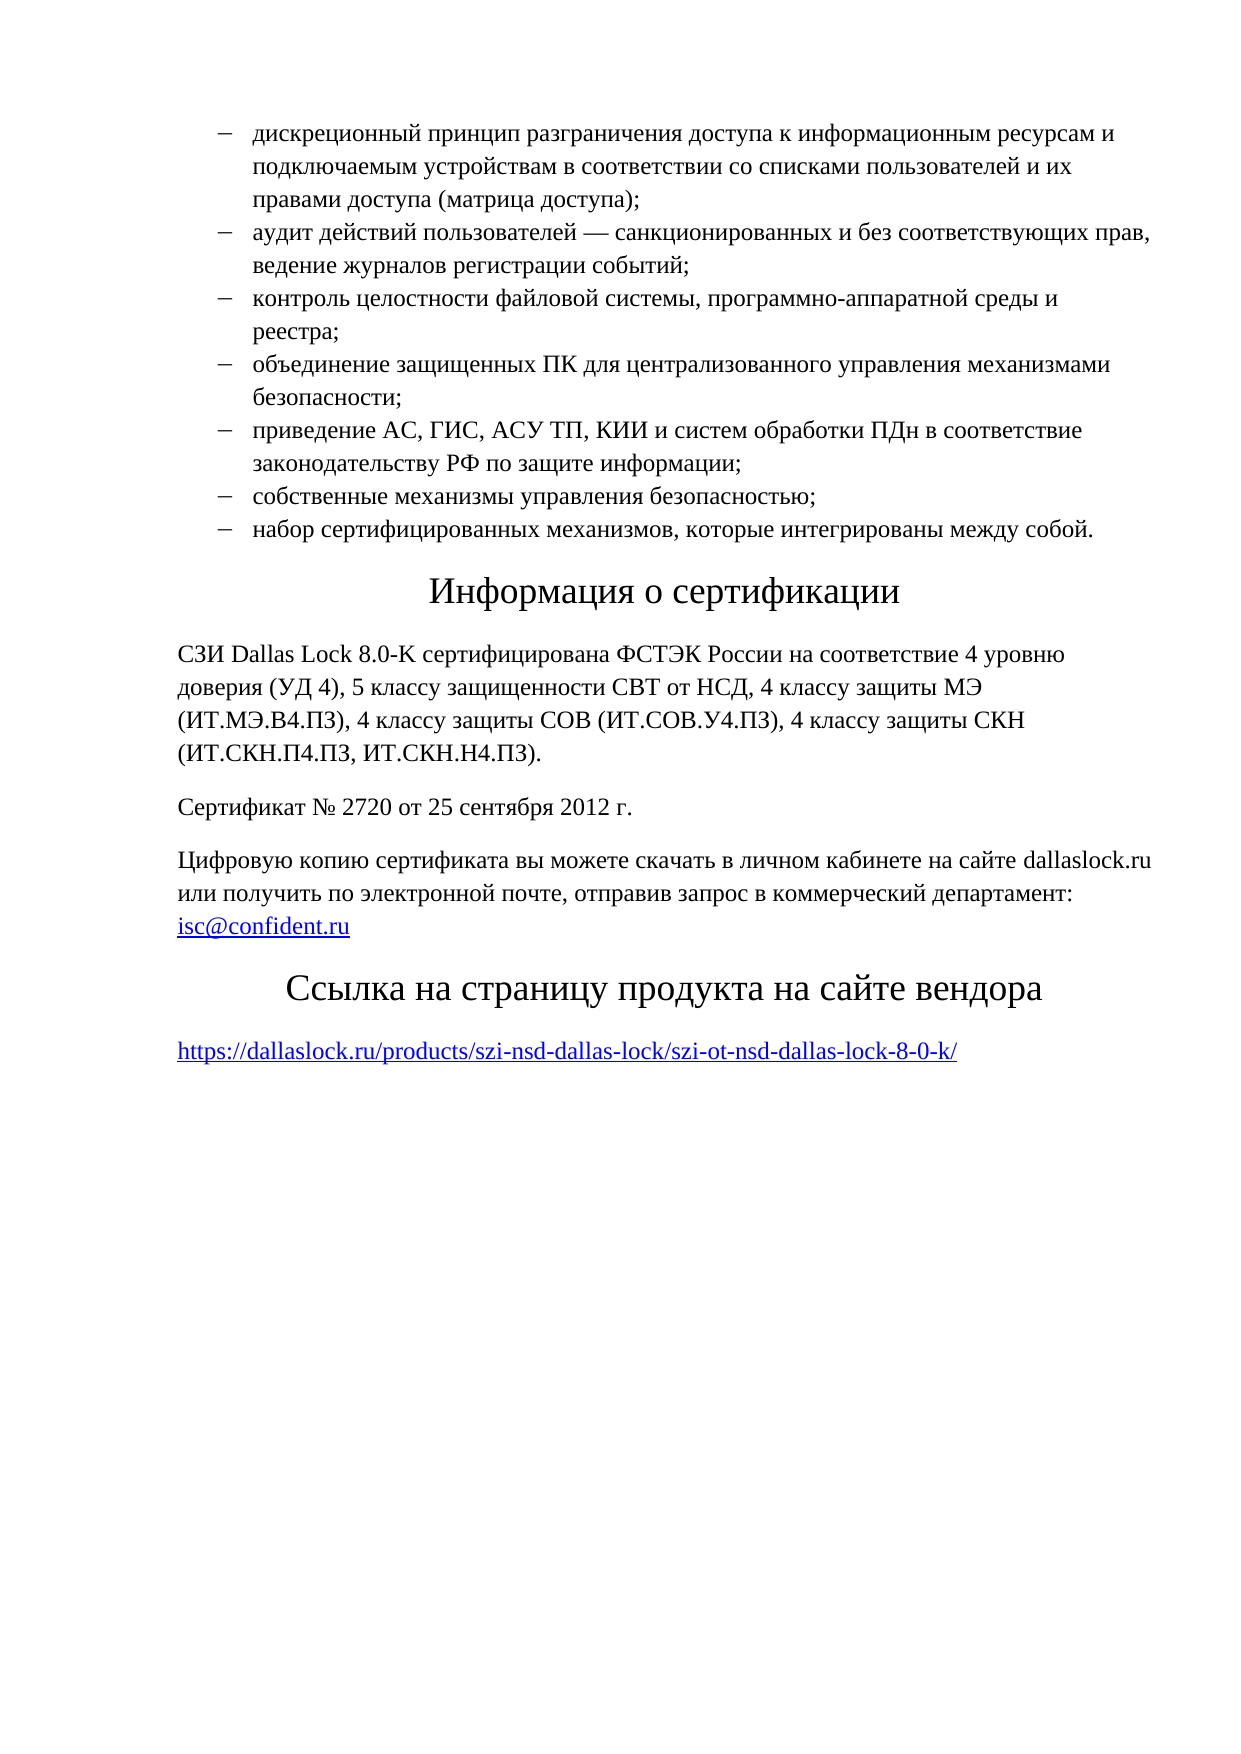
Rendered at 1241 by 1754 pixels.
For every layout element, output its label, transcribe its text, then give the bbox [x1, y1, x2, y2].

text Сертификат № 2720 от 25 сентября 2012 г. [177, 792, 1152, 820]
list собственные механизмы управления безопасностью; [215, 481, 1152, 510]
text СЗИ Dallas Lock 8.0-K сертифицирована ФСТЭК России на соответствие 4 уровню доверия (УД 4), 5 классу защищенности СВТ от НСД, 4 классу защиты МЭ (ИТ.МЭ.В4.ПЗ), 4 классу защиты СОВ (ИТ.СОВ.У4.ПЗ), 4 классу защиты СКН (ИТ.СКН.П4.ПЗ, ИТ.СКН.Н4.ПЗ). [177, 639, 1152, 766]
list набор сертифицированных механизмов, которые интегрированы между собой. [215, 514, 1152, 543]
list объединение защищенных ПК для централизованного управления механизмами безопасности; [215, 349, 1152, 411]
text https://dallaslock.ru/products/szi-nsd-dallas-lock/szi-ot-nsd-dallas-lock-8-0-k/ [177, 1036, 1152, 1064]
text Цифровую копию сертификата вы можете скачать в личном кабинете на сайте dallaslock.ru или получить по электронной почте, отправив запрос в коммерческий департамент: isc@confident.ru [177, 845, 1152, 940]
text Ссылка на страницу продукта на сайте вендора [177, 965, 1152, 1008]
list контроль целостности файловой системы, программно-аппаратной среды и реестра; [215, 283, 1152, 345]
list аудит действий пользователей — санкционированных и без соответствующих прав, ведение журналов регистрации событий; [215, 217, 1152, 279]
list приведение АС, ГИС, АСУ ТП, КИИ и систем обработки ПДн в соответствие законодательству РФ по защите информации; [215, 415, 1152, 477]
list дискреционный принцип разграничения доступа к информационным ресурсам и подключаемым устройствам в соответствии со списками пользователей и их правами доступа (матрица доступа); [215, 118, 1152, 213]
text Информация о сертификации [177, 568, 1152, 611]
